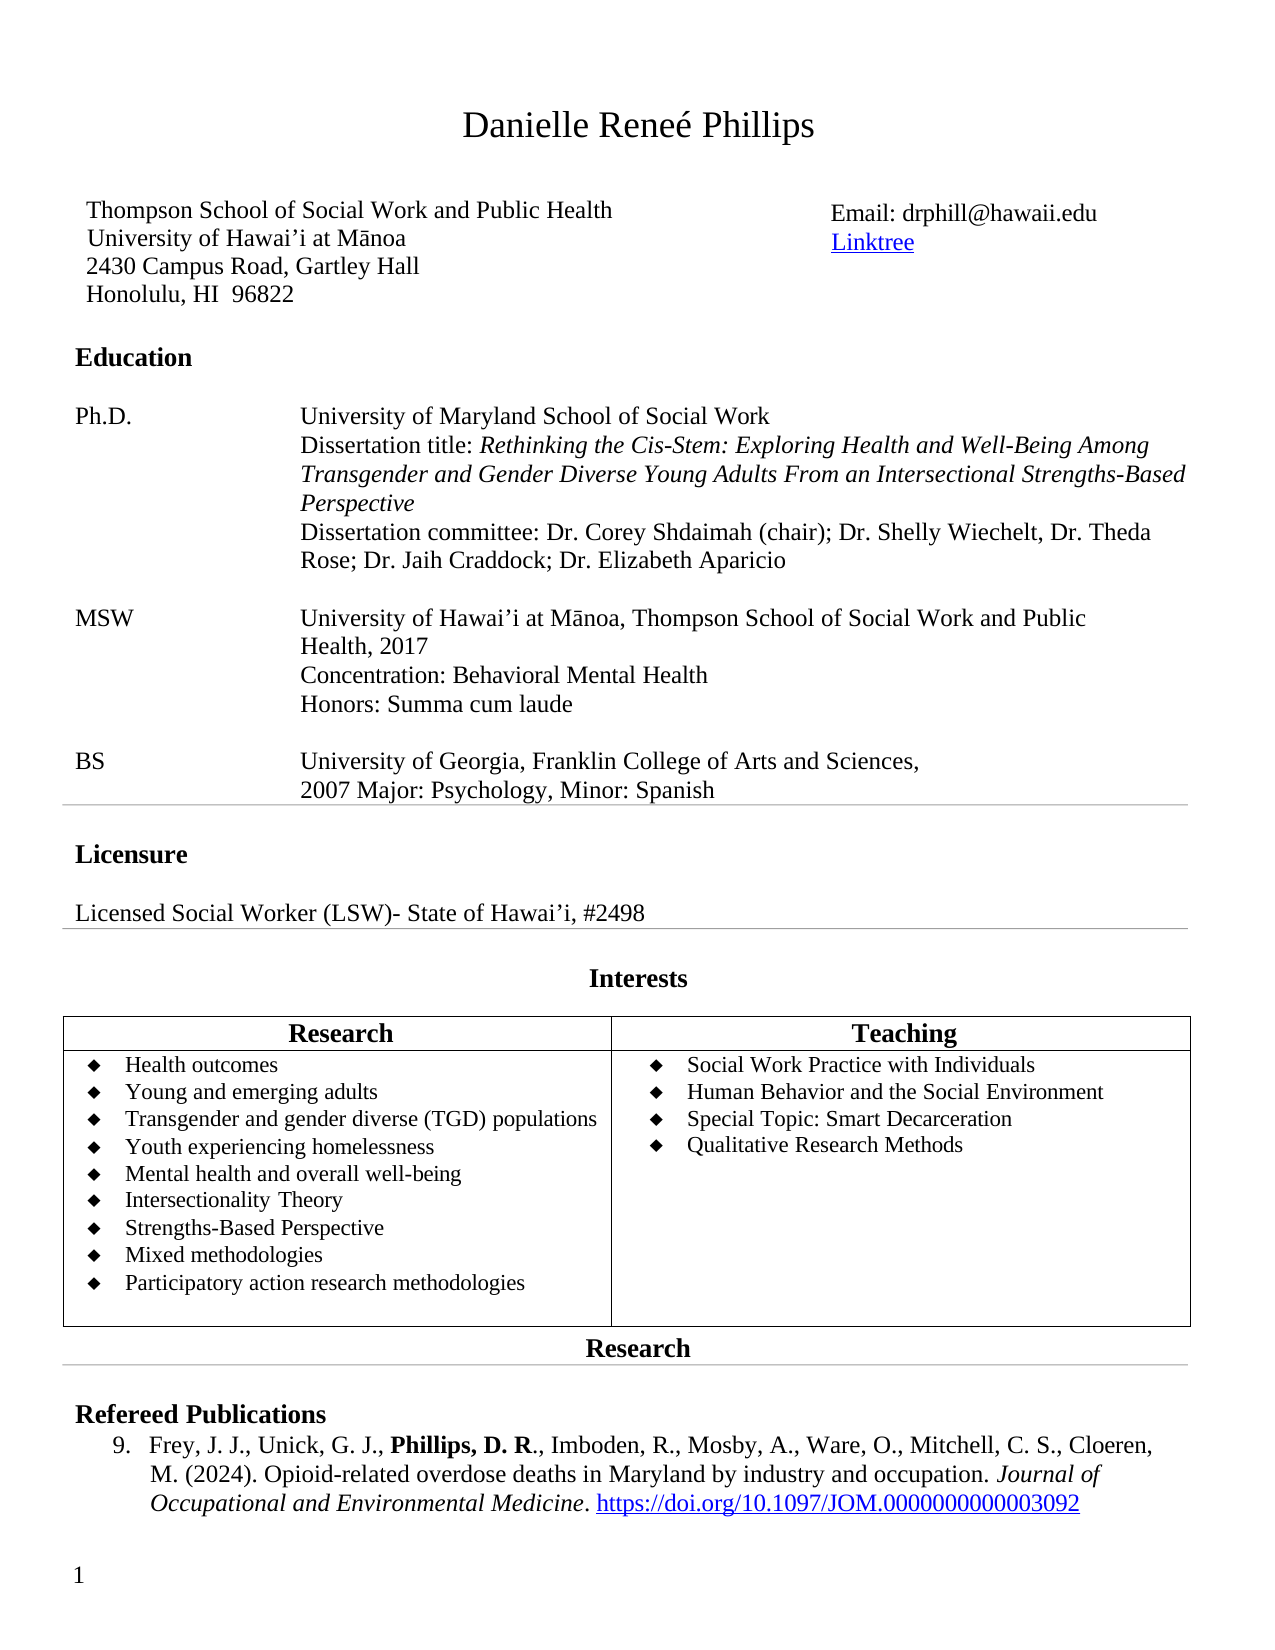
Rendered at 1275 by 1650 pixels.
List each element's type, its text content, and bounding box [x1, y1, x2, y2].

text Concentration: Behavioral Mental Health Honors: Summa cum laude [300, 660, 784, 718]
text BS University of Georgia, Franklin College of Arts and Sciences, 2007 Major: Psychology, Minor: Spanish [75, 746, 971, 804]
table_cell Health outcomes Young and emerging adults Transgender and gender diverse (TGD) populations Youth experiencing homelessness Mental health and overall well-being Intersectionality Theory Strengths-Based Perspective Mixed methodologies Participatory action research methodologies [64, 1051, 611, 1326]
text 9. Frey, J. J., Unick, G. J., Phillips, D. R., Imboden, R., Mosby, A., Ware, O., Mitchell, C. S., Cloeren, [112, 1430, 1275, 1458]
table_header Thompson School of Social Work and Public Health University of Hawai’i at Mānoa 2430 Campus Road, Gartley Hall Honolulu, HI 96822 [63, 168, 634, 336]
table_header Research [64, 1017, 611, 1050]
text Licensed Social Worker (LSW)- State of Hawai’i, #2498 [75, 898, 1275, 927]
table_header Teaching [612, 1017, 1190, 1050]
text MSW University of Hawai’i at Mānoa, Thompson School of Social Work and Public Health, 2017 [75, 603, 1159, 660]
text Research [63, 1332, 1213, 1363]
table_cell Social Work Practice with Individuals Human Behavior and the Social Environment Special Topic: Smart Decarceration Qualitative Research Methods [612, 1051, 1190, 1326]
subtitle Education [75, 341, 1275, 372]
title Danielle Reneé Phillips [64, 102, 1213, 145]
text Dissertation title: Rethinking the Cis-Stem: Exploring Health and Well-Being Among Transgender and Gender Diverse Young Adults From an Intersectional Strengths-Based Perspective [300, 430, 1188, 517]
text Dissertation committee: Dr. Corey Shdaimah (chair); Dr. Shelly Wiechelt, Dr. Theda Rose; Dr. Jaih Craddock; Dr. Elizabeth Aparicio [300, 517, 1188, 574]
text Refereed Publications [75, 1398, 1275, 1429]
text M. (2024). Opioid-related overdose deaths in Maryland by industry and occupation. Journal of [150, 1459, 1275, 1488]
text Occupational and Environmental Medicine. https://doi.org/10.1097/JOM.0000000000003092 [150, 1488, 1275, 1517]
subtitle Licensure [75, 838, 1275, 869]
text Ph.D. University of Maryland School of Social Work [75, 401, 1275, 430]
table_header Email: drphill@hawaii.edu Linktree [634, 168, 1190, 336]
text Interests [63, 962, 1213, 993]
